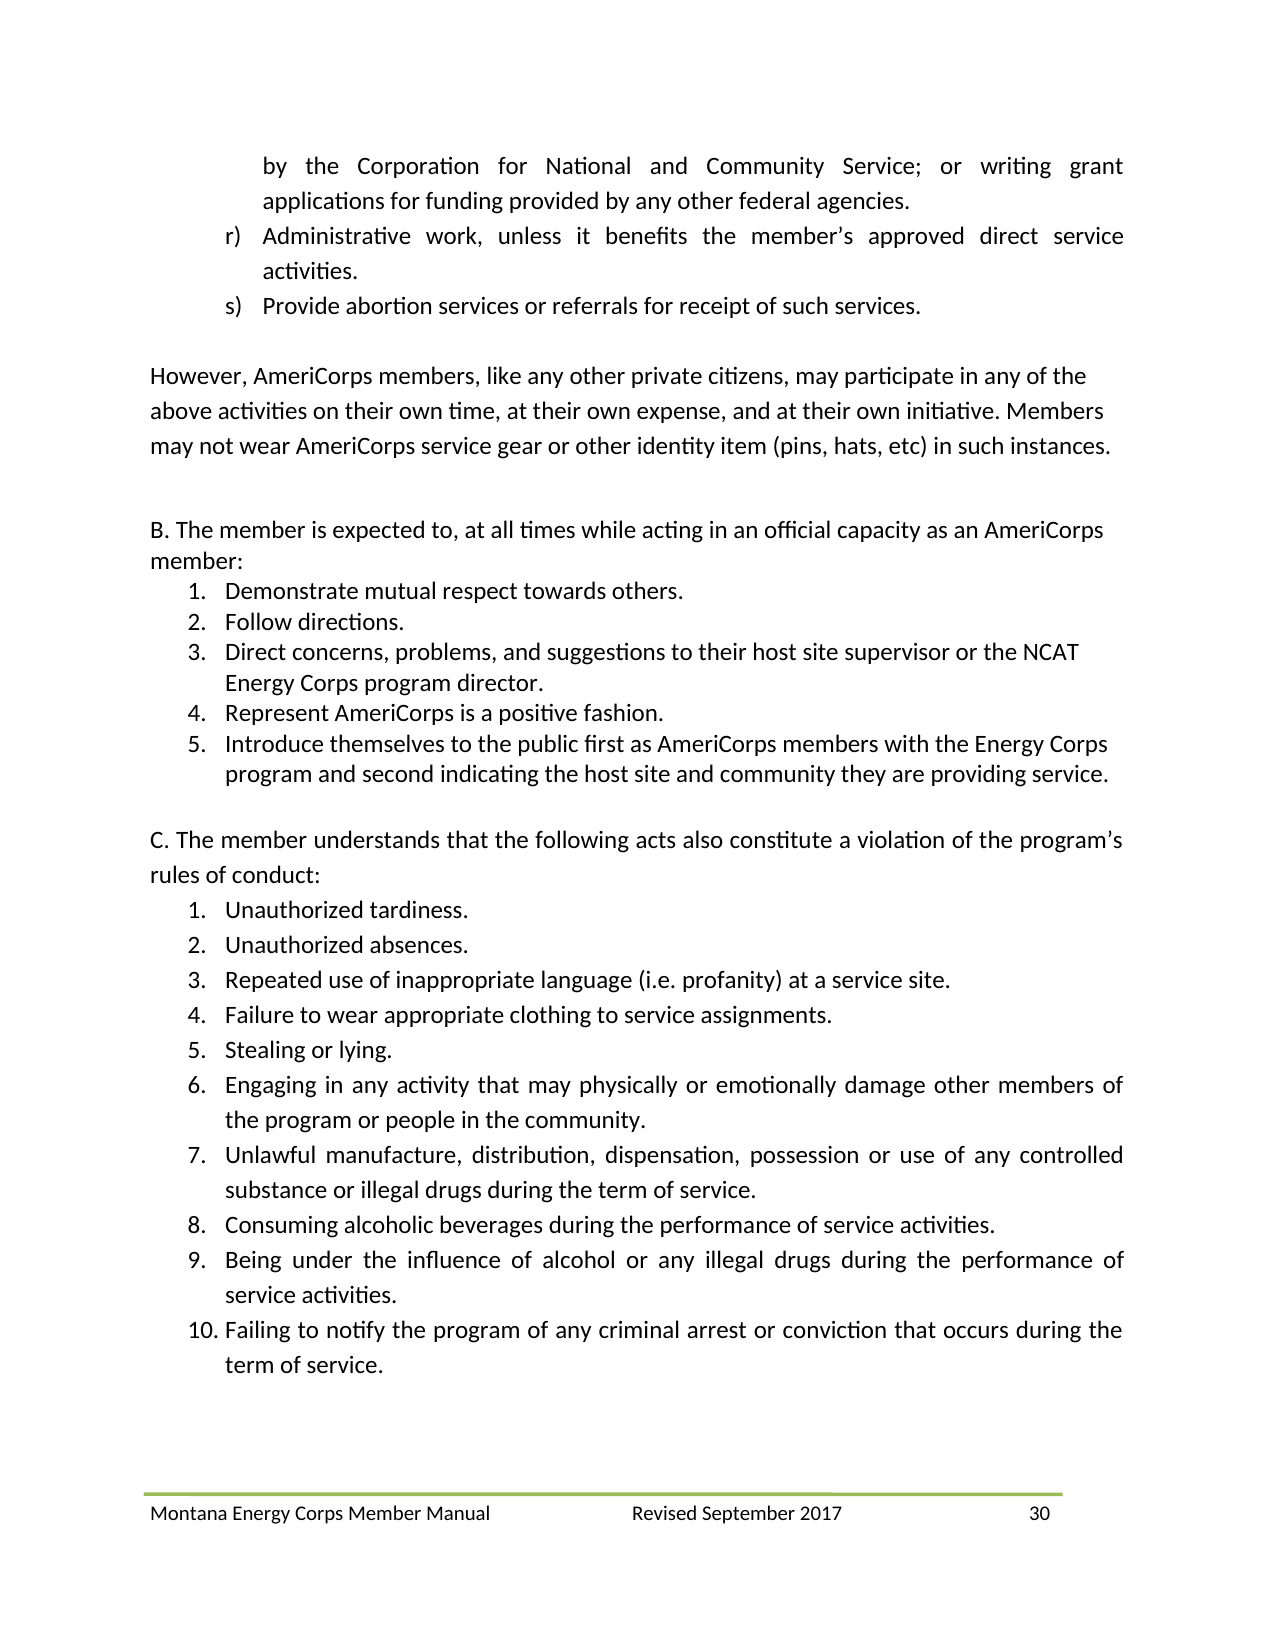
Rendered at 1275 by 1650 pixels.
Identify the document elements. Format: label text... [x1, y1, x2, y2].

list Unauthorized tardiness. [187, 894, 1125, 924]
list Being under the influence of alcohol or any illegal drugs during the performance of service activities. [187, 1244, 1125, 1309]
list Direct concerns, problems, and suggestions to their host site supervisor or the NCAT Energy Corps program director. [187, 636, 1125, 697]
list Unlawful manufacture, distribution, dispensation, possession or use of any controlled substance or illegal drugs during the term of service. [187, 1139, 1125, 1204]
list Failure to wear appropriate clothing to service assignments. [187, 999, 1125, 1029]
list Repeated use of inappropriate language (i.e. profanity) at a service site. [187, 964, 1125, 994]
list Represent AmeriCorps is a positive fashion. [187, 697, 1125, 728]
list Stealing or lying. [187, 1034, 1125, 1064]
list Unauthorized absences. [187, 929, 1125, 959]
list Provide abortion services or referrals for receipt of such services. [225, 290, 1125, 321]
list Administrative work, unless it benefits the member’s approved direct service activities. [225, 220, 1125, 286]
list Demonstrate mutual respect towards others. [187, 575, 1125, 606]
list Consuming alcoholic beverages during the performance of service activities. [187, 1209, 1125, 1239]
list Engaging in any activity that may physically or emotionally damage other members of the program or people in the community. [187, 1069, 1125, 1134]
list However, AmeriCorps members, like any other private citizens, may participate in any of the above activities on their own time, at their own expense, and at their own initiative. Members may not wear AmeriCorps service gear or other identity item (pins, hats, etc) in such instances. [150, 360, 1125, 490]
list Follow directions. [187, 606, 1125, 636]
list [225, 150, 1125, 216]
text B. The member is expected to, at all times while acting in an official capacity as an AmeriCorps member: [150, 514, 1125, 575]
list Failing to notify the program of any criminal arrest or conviction that occurs during the term of service. [187, 1314, 1125, 1379]
list C. The member understands that the following acts also constitute a violation of the program’s rules of conduct: [150, 824, 1125, 889]
list Introduce themselves to the public first as AmeriCorps members with the Energy Corps program and second indicating the host site and community they are providing service. [187, 728, 1125, 789]
